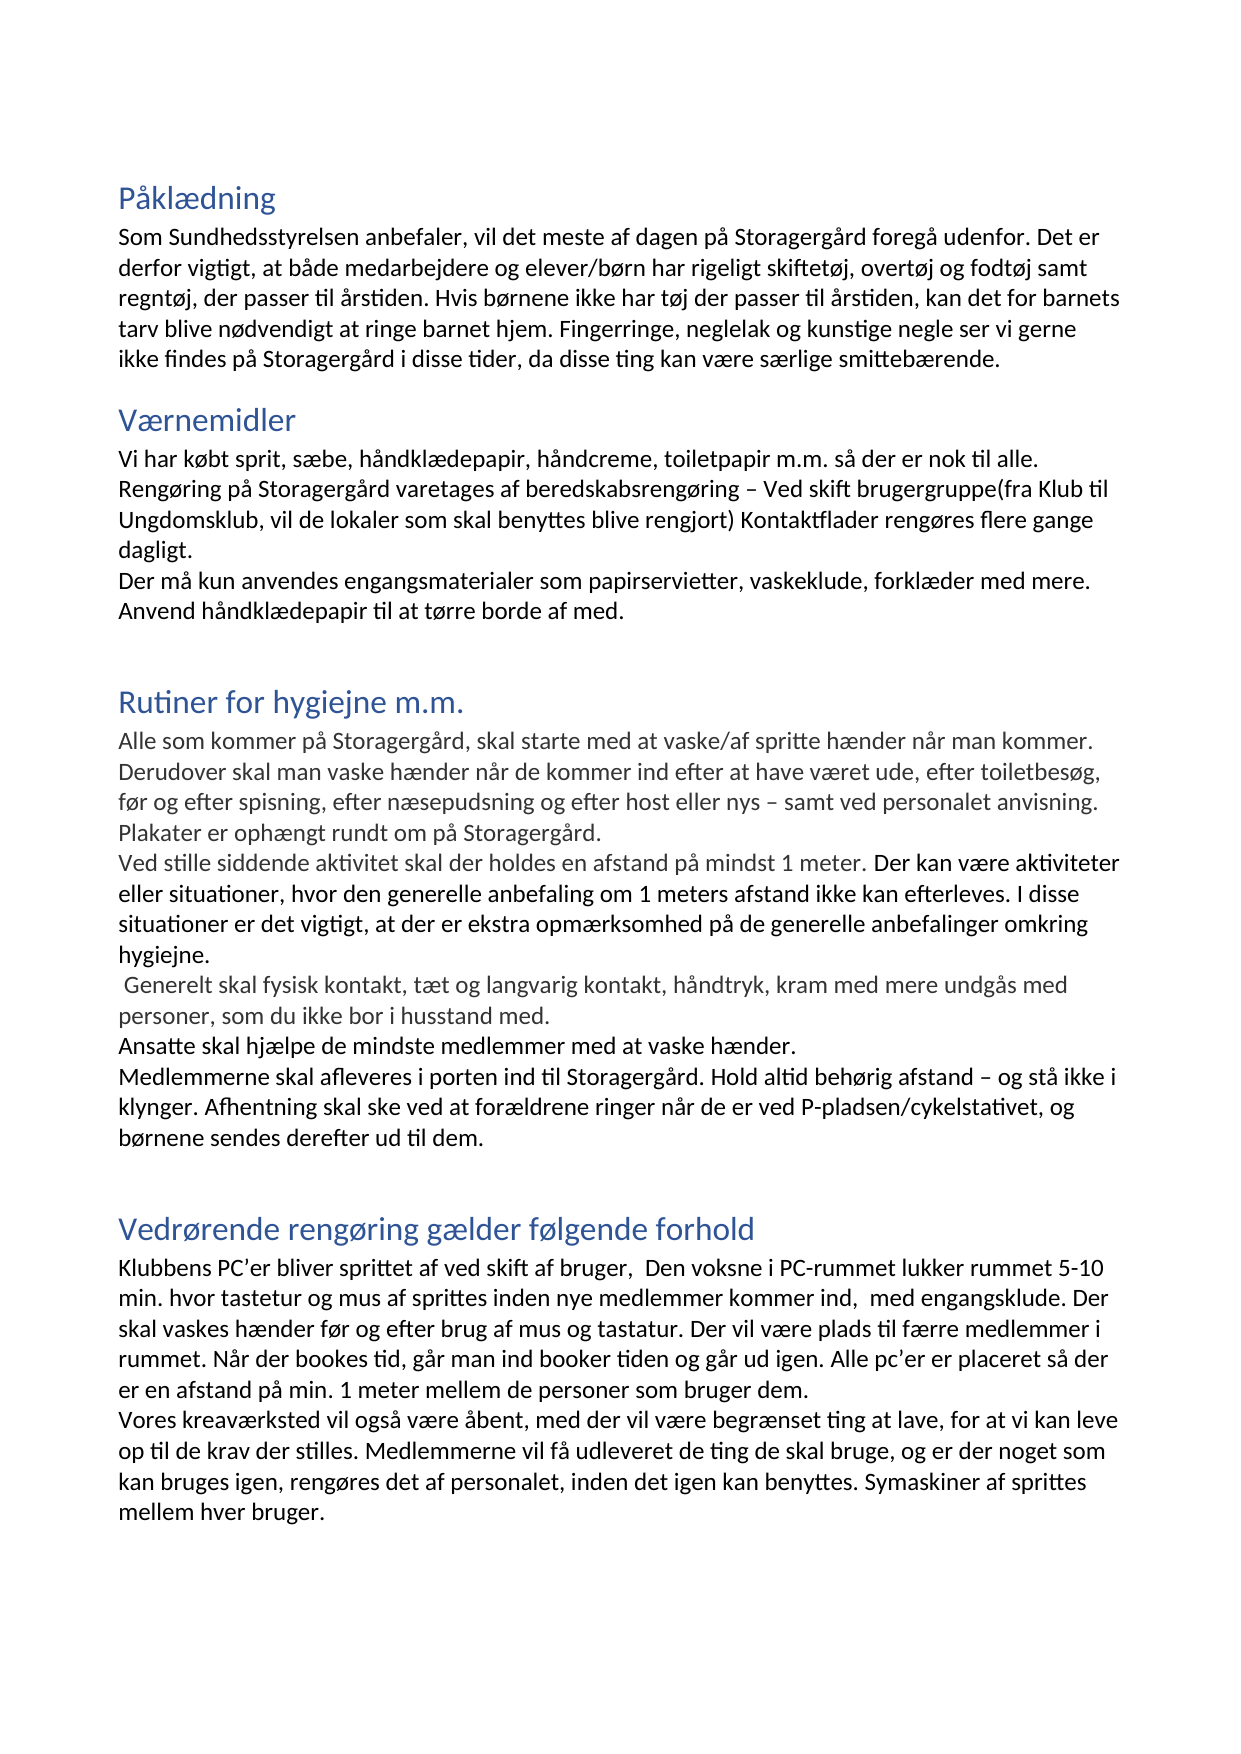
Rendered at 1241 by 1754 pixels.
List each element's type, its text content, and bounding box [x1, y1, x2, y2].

subtitle Rutiner for hygiejne m.m. [118, 681, 1122, 722]
text Klubbens PC’er bliver sprittet af ved skift af bruger, Den voksne i PC-rummet lukker rummet 5-10 min. hvor tastetur og mus af sprittes inden nye medlemmer kommer ind, med engangsklude. Der skal vaskes hænder før og efter brug af mus og tastatur. Der vil være plads til færre medlemmer i rummet. Når der bookes tid, går man ind booker tiden og går ud igen. Alle pc’er er placeret så der er en afstand på min. 1 meter mellem de personer som bruger dem. Vores kreaværksted vil også være åbent, med der vil være begrænset ting at lave, for at vi kan leve op til de krav der stilles. Medlemmerne vil få udleveret de ting de skal bruge, og er der noget som kan bruges igen, rengøres det af personalet, inden det igen kan benyttes. Symaskiner af sprittes mellem hver bruger. [118, 1252, 1122, 1527]
subtitle Vedrørende rengøring gælder følgende forhold [118, 1208, 1122, 1249]
text Generelt skal fysisk kontakt, tæt og langvarig kontakt, håndtryk, kram med mere undgås med personer, som du ikke bor i husstand med. [118, 969, 1122, 1031]
text Som Sundhedsstyrelsen anbefaler, vil det meste af dagen på Storagergård foregå udenfor. Det er derfor vigtigt, at både medarbejdere og elever/børn har rigeligt skiftetøj, overtøj og fodtøj samt regntøj, der passer til årstiden. Hvis børnene ikke har tøj der passer til årstiden, kan det for barnets tarv blive nødvendigt at ringe barnet hjem. Fingerringe, neglelak og kunstige negle ser vi gerne ikke findes på Storagergård i disse tider, da disse ting kan være særlige smittebærende. [118, 221, 1122, 374]
text Der må kun anvendes engangsmaterialer som papirservietter, vaskeklude, forklæder med mere. Anvend håndklædepapir til at tørre borde af med. [118, 565, 1122, 626]
text Vi har købt sprit, sæbe, håndklædepapir, håndcreme, toiletpapir m.m. så der er nok til alle. Rengøring på Storagergård varetages af beredskabsrengøring – Ved skift brugergruppe(fra Klub til Ungdomsklub, vil de lokaler som skal benyttes blive rengjort) Kontaktflader rengøres flere gange dagligt. [118, 443, 1122, 565]
subtitle Værnemidler [118, 399, 1122, 439]
text Ansatte skal hjælpe de mindste medlemmer med at vaske hænder. [118, 1031, 1122, 1061]
text Alle som kommer på Storagergård, skal starte med at vaske/af spritte hænder når man kommer. Derudover skal man vaske hænder når de kommer ind efter at have været ude, efter toiletbesøg, før og efter spisning, efter næsepudsning og efter host eller nys – samt ved personalet anvisning. Plakater er ophængt rundt om på Storagergård. Ved stille siddende aktivitet skal der holdes en afstand på mindst 1 meter. Der kan være aktiviteter eller situationer, hvor den generelle anbefaling om 1 meters afstand ikke kan efterleves. I disse situationer er det vigtigt, at der er ekstra opmærksomhed på de generelle anbefalinger omkring hygiejne. [118, 725, 1122, 969]
text Medlemmerne skal afleveres i porten ind til Storagergård. Hold altid behørig afstand – og stå ikke i klynger. Afhentning skal ske ved at forældrene ringer når de er ved P-pladsen/cykelstativet, og børnene sendes derefter ud til dem. [118, 1061, 1122, 1153]
subtitle Påklædning [118, 177, 1122, 218]
